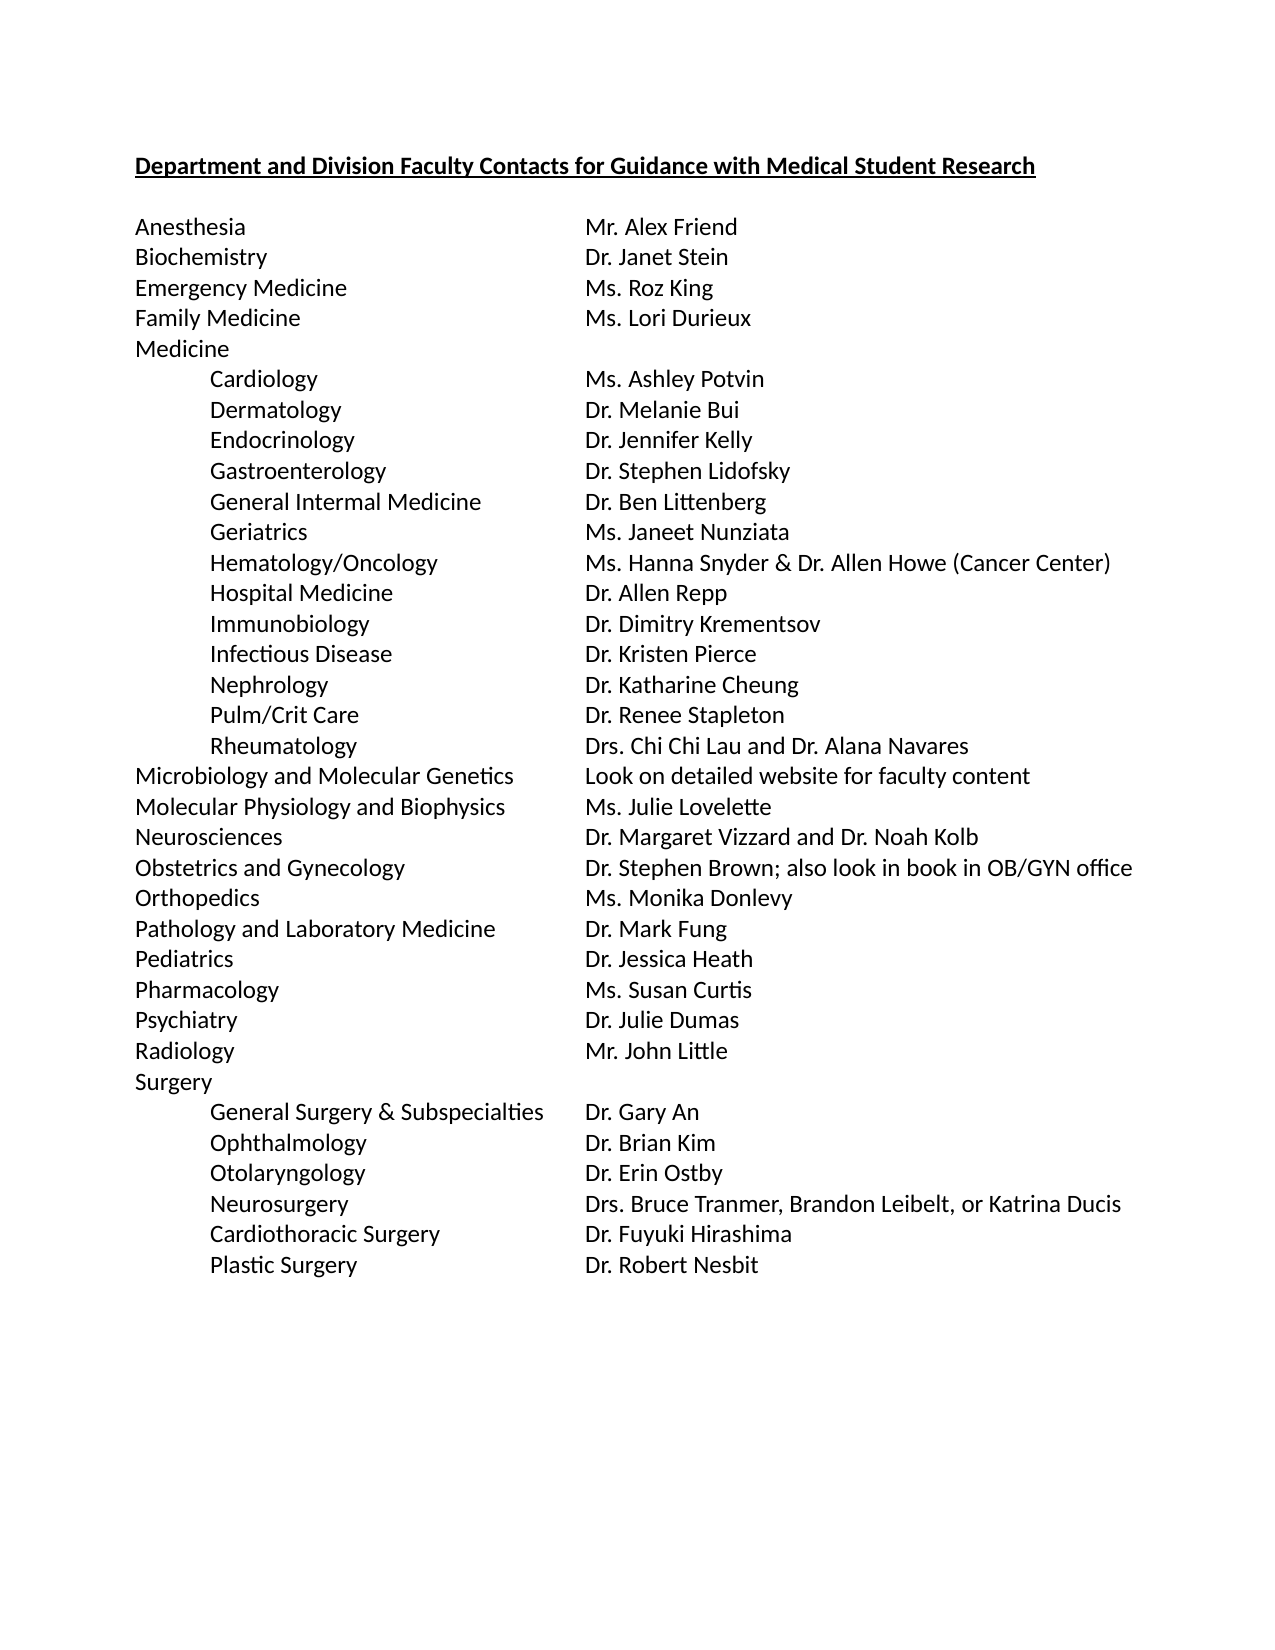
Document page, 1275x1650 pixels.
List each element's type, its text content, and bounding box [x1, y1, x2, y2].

text Family Medicine Ms. Lori Durieux [135, 303, 1140, 333]
text Emergency Medicine Ms. Roz King [135, 272, 1140, 303]
text Obstetrics and Gynecology Dr. Stephen Brown; also look in book in OB/GYN office [135, 852, 1140, 882]
text Neurosciences Dr. Margaret Vizzard and Dr. Noah Kolb [135, 821, 1140, 852]
text Neurosurgery Drs. Bruce Tranmer, Brandon Leibelt, or Katrina Ducis [135, 1188, 1140, 1218]
text General Intermal Medicine Dr. Ben Littenberg [135, 486, 1140, 516]
text Hospital Medicine Dr. Allen Repp [135, 577, 1140, 608]
text Pharmacology Ms. Susan Curtis [135, 974, 1140, 1004]
text Pathology and Laboratory Medicine Dr. Mark Fung [135, 913, 1140, 943]
text Medicine [135, 333, 1140, 364]
text Surgery [135, 1066, 1140, 1096]
text Nephrology Dr. Katharine Cheung [135, 669, 1140, 699]
text Cardiology Ms. Ashley Potvin [135, 364, 1140, 394]
text Microbiology and Molecular Genetics Look on detailed website for faculty content [135, 760, 1140, 791]
text Anesthesia Mr. Alex Friend [135, 211, 1140, 242]
text Ophthalmology Dr. Brian Kim [135, 1127, 1140, 1157]
text Endocrinology Dr. Jennifer Kelly [135, 425, 1140, 455]
text Infectious Disease Dr. Kristen Pierce [135, 638, 1140, 669]
text Hematology/Oncology Ms. Hanna Snyder & Dr. Allen Howe (Cancer Center) [135, 547, 1140, 577]
text Cardiothoracic Surgery Dr. Fuyuki Hirashima [135, 1218, 1140, 1249]
text Pulm/Crit Care Dr. Renee Stapleton [135, 699, 1140, 730]
text Orthopedics Ms. Monika Donlevy [135, 882, 1140, 913]
text Psychiatry Dr. Julie Dumas [135, 1004, 1140, 1035]
text Rheumatology Drs. Chi Chi Lau and Dr. Alana Navares [135, 730, 1140, 760]
text Department and Division Faculty Contacts for Guidance with Medical Student Research [135, 150, 1140, 181]
text Immunobiology Dr. Dimitry Krementsov [135, 608, 1140, 638]
text Otolaryngology Dr. Erin Ostby [135, 1157, 1140, 1188]
text Pediatrics Dr. Jessica Heath [135, 943, 1140, 974]
text Molecular Physiology and Biophysics Ms. Julie Lovelette [135, 791, 1140, 821]
text Geriatrics Ms. Janeet Nunziata [135, 516, 1140, 547]
text Plastic Surgery Dr. Robert Nesbit [135, 1249, 1140, 1279]
text Gastroenterology Dr. Stephen Lidofsky [135, 455, 1140, 486]
text General Surgery & Subspecialties Dr. Gary An [135, 1096, 1140, 1127]
text Biochemistry Dr. Janet Stein [135, 242, 1140, 272]
text Radiology Mr. John Little [135, 1035, 1140, 1066]
text Dermatology Dr. Melanie Bui [135, 394, 1140, 425]
